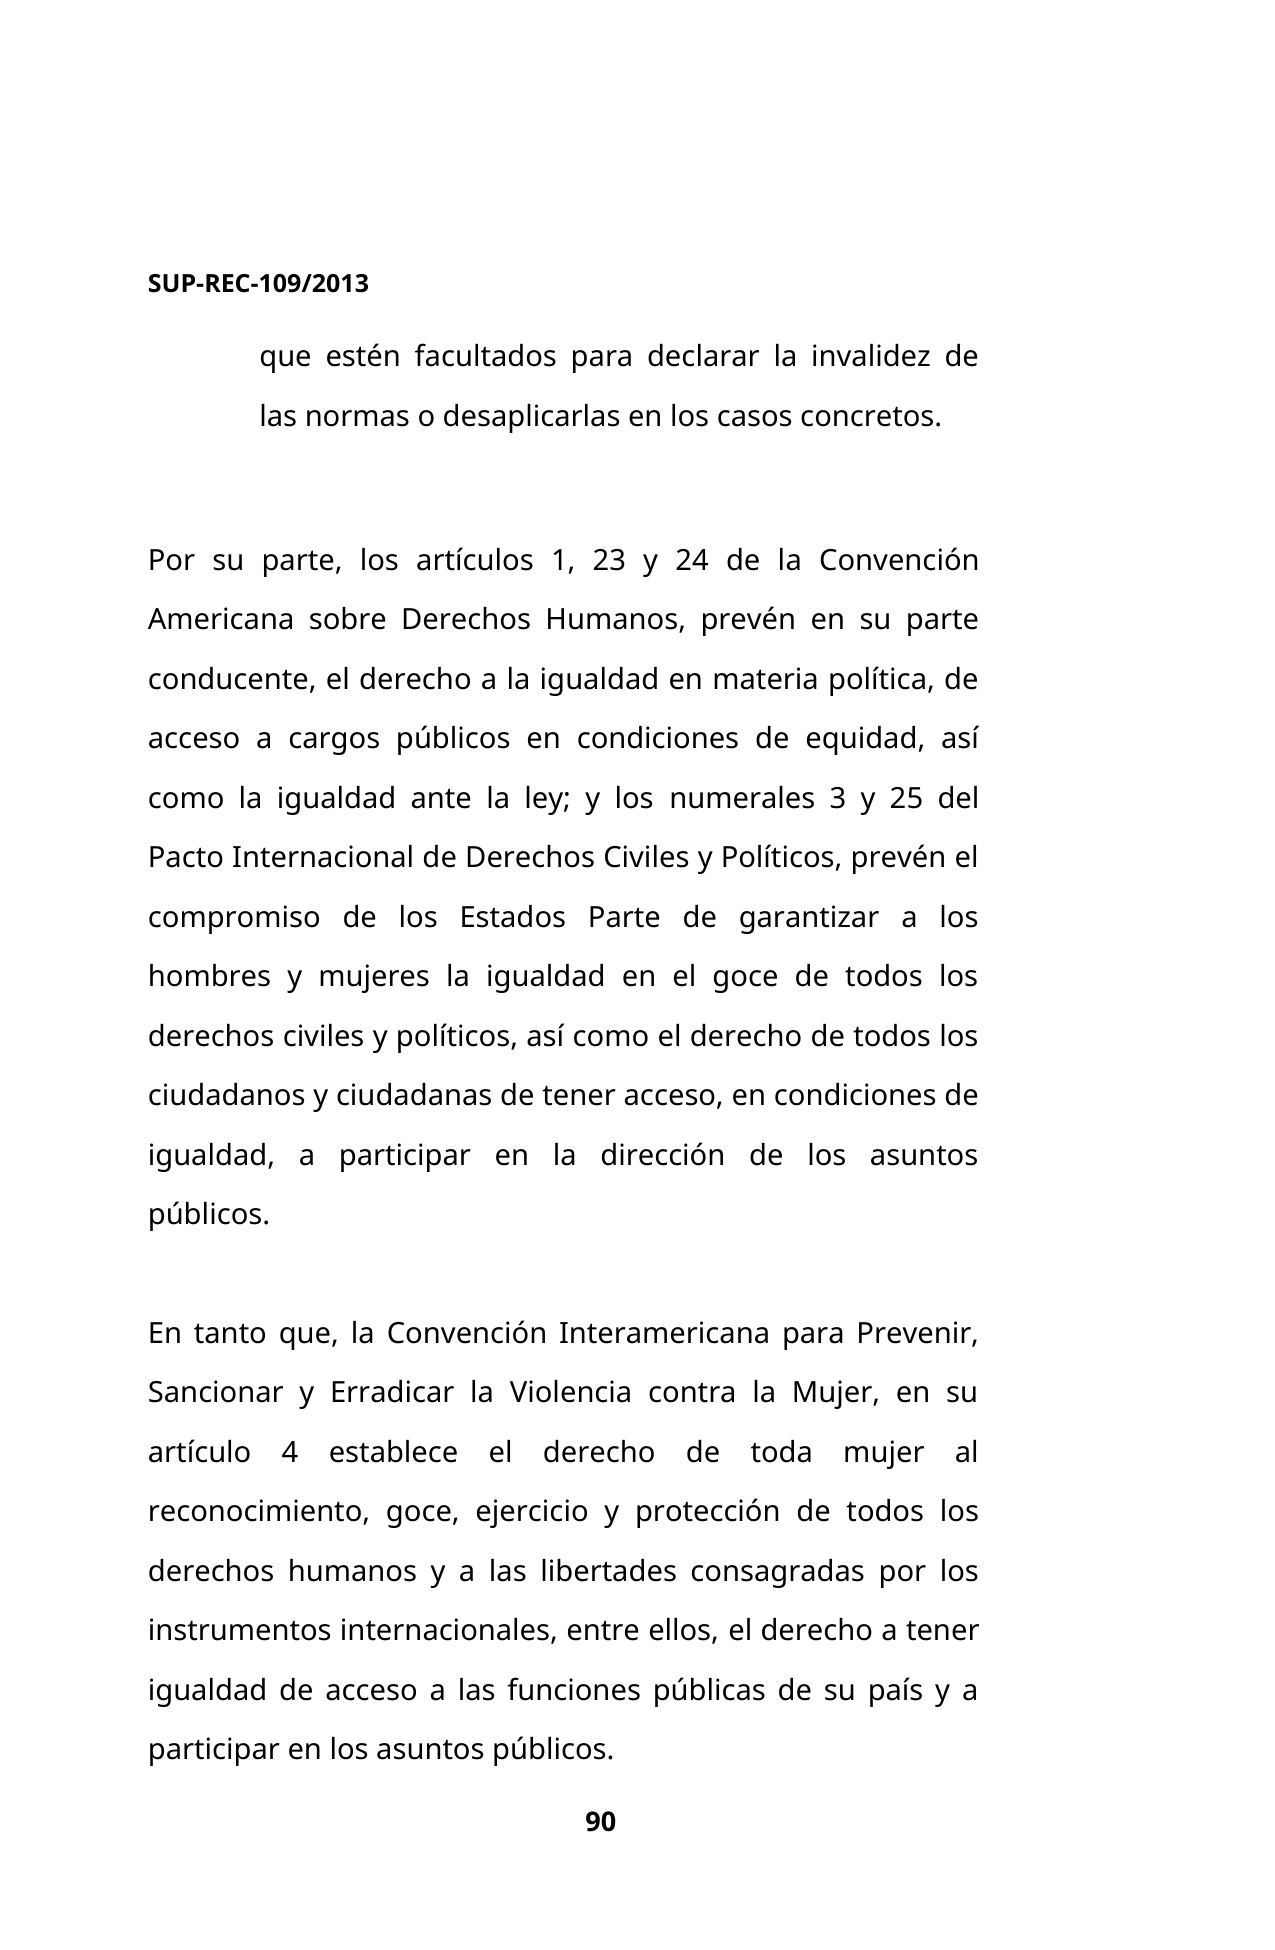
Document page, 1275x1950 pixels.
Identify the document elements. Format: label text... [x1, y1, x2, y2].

text Por su parte, los artículos 1, 23 y 24 de la Convención Americana sobre Derechos Humanos, prevén en su parte conducente, el derecho a la igualdad en materia política, de acceso a cargos públicos en condiciones de equidad, así como la igualdad ante la ley; y los numerales 3 y 25 del Pacto Internacional de Derechos Civiles y Políticos, prevén el compromiso de los Estados Parte de garantizar a los hombres y mujeres la igualdad en el goce de todos los derechos civiles y políticos, así como el derecho de todos los ciudadanos y ciudadanas de tener acceso, en condiciones de igualdad, a participar en la dirección de los asuntos públicos. [148, 539, 980, 1233]
text En tanto que, la Convención Interamericana para Prevenir, Sancionar y Erradicar la Violencia contra la Mujer, en su artículo 4 establece el derecho de toda mujer al reconocimiento, goce, ejercicio y protección de todos los derechos humanos y a las libertades consagradas por los instrumentos internacionales, entre ellos, el derecho a tener igualdad de acceso a las funciones públicas de su país y a participar en los asuntos públicos. [148, 1312, 980, 1768]
